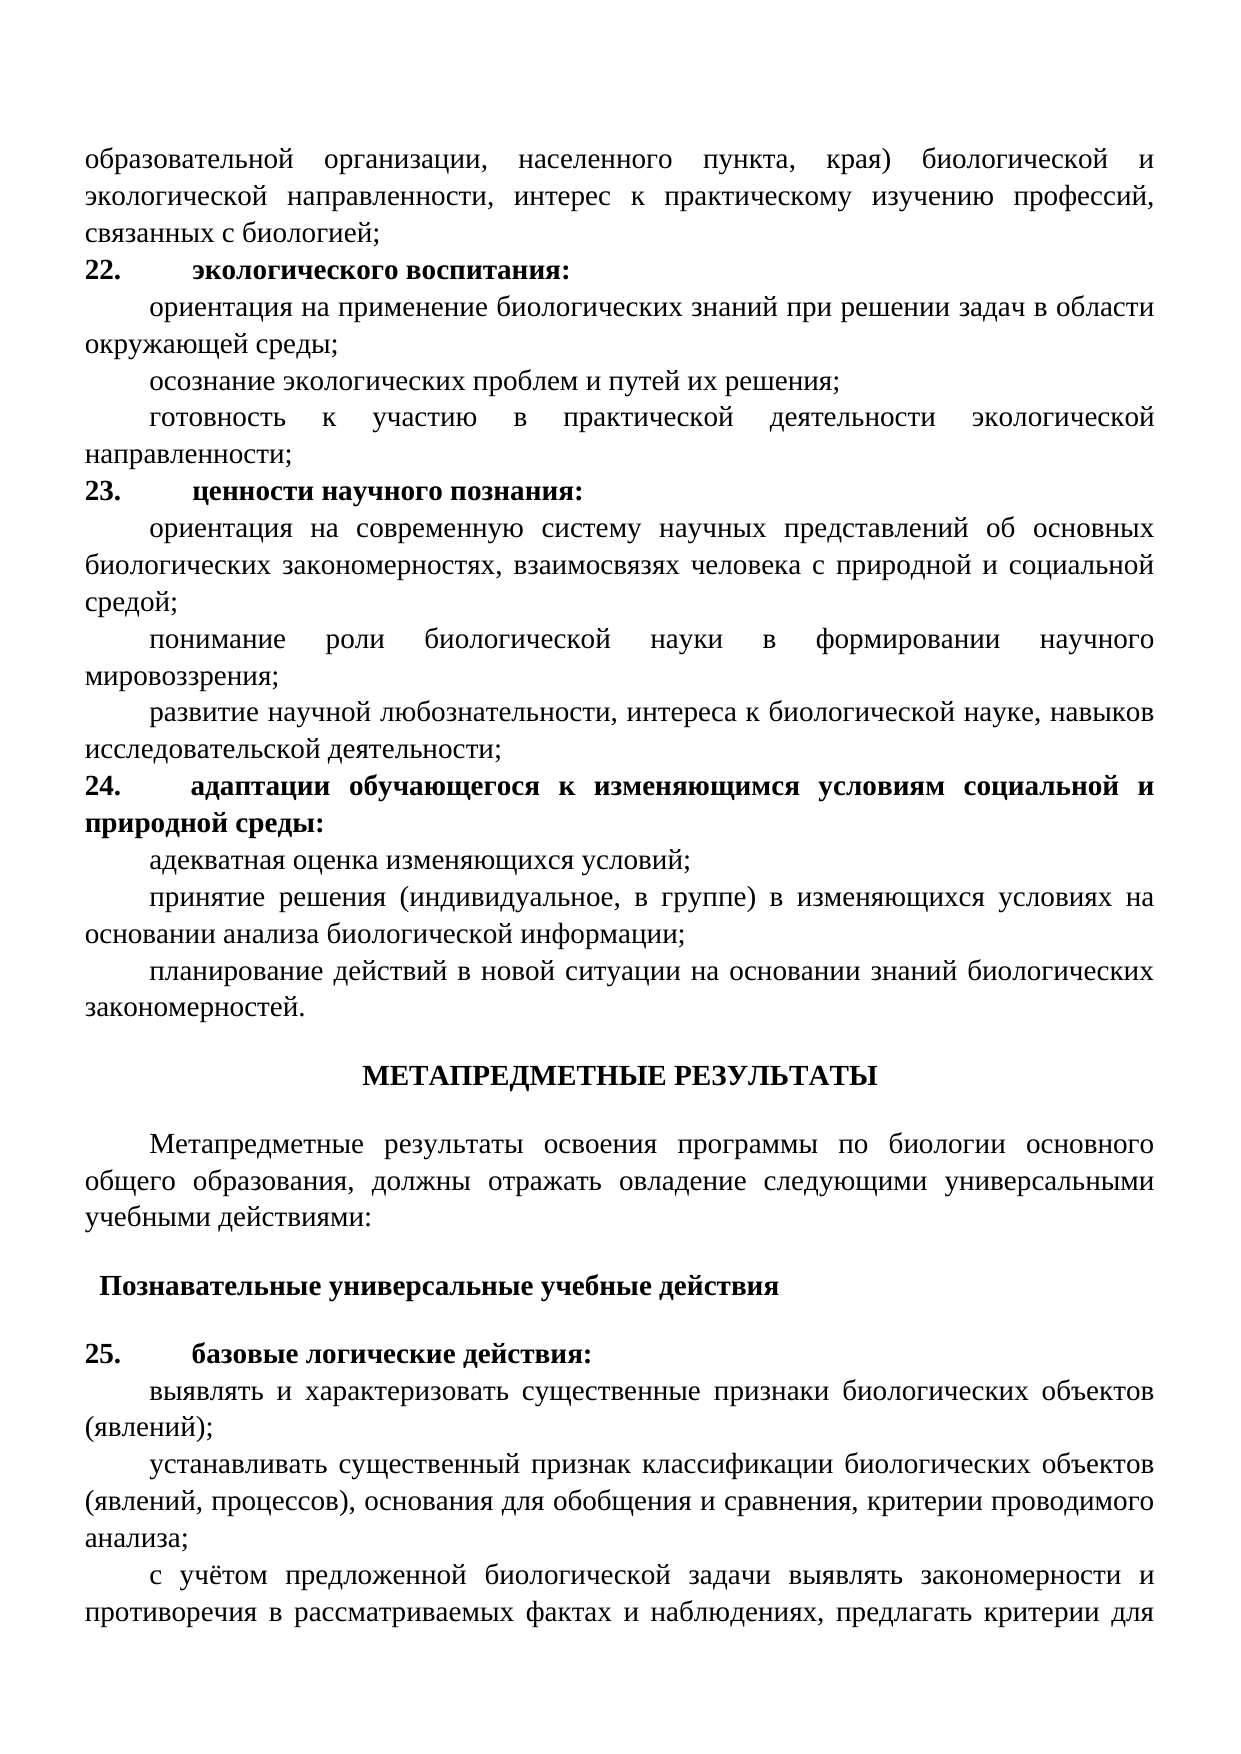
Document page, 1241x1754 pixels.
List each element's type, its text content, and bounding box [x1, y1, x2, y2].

text планирование действий в новой ситуации на основании знаний биологических закономерностей. [84, 953, 1155, 1023]
text выявлять и характеризовать существенные признаки биологических объектов (явлений); [84, 1373, 1155, 1443]
text Метапредметные результаты освоения программы по биологии основного общего образования, должны отражать овладение следующими универсальными учебными действиями: [84, 1126, 1155, 1233]
list экологического воспитания: [84, 252, 1155, 286]
text готовность к участию в практической деятельности экологической направленности; [84, 399, 1155, 470]
text устанавливать существенный признак классификации биологических объектов (явлений, процессов), основания для обобщения и сравнения, критерии проводимого анализа; [84, 1446, 1155, 1554]
list адаптации обучающегося к изменяющимся условиям социальной и природной среды: [84, 768, 1155, 839]
text адекватная оценка изменяющихся условий; [84, 842, 1155, 876]
text МЕТАПРЕДМЕТНЫЕ РЕЗУЛЬТАТЫ [84, 1058, 1155, 1091]
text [84, 141, 1155, 249]
text развитие научной любознательности, интереса к биологической науке, навыков исследовательской деятельности; [84, 694, 1155, 765]
list базовые логические действия: [84, 1336, 1155, 1369]
list ценности научного познания: [84, 473, 1155, 507]
text понимание роли биологической науки в формировании научного мировоззрения; [84, 621, 1155, 691]
text ориентация на современную систему научных представлений об основных биологических закономерностях, взаимосвязях человека с природной и социальной средой; [84, 510, 1155, 617]
text осознание экологических проблем и путей их решения; [84, 363, 1155, 396]
text Познавательные универсальные учебные действия [84, 1268, 1155, 1301]
text ориентация на применение биологических знаний при решении задач в области окружающей среды; [84, 289, 1155, 359]
text принятие решения (индивидуальное, в группе) в изменяющихся условиях на основании анализа биологической информации; [84, 879, 1155, 949]
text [84, 1557, 1155, 1627]
